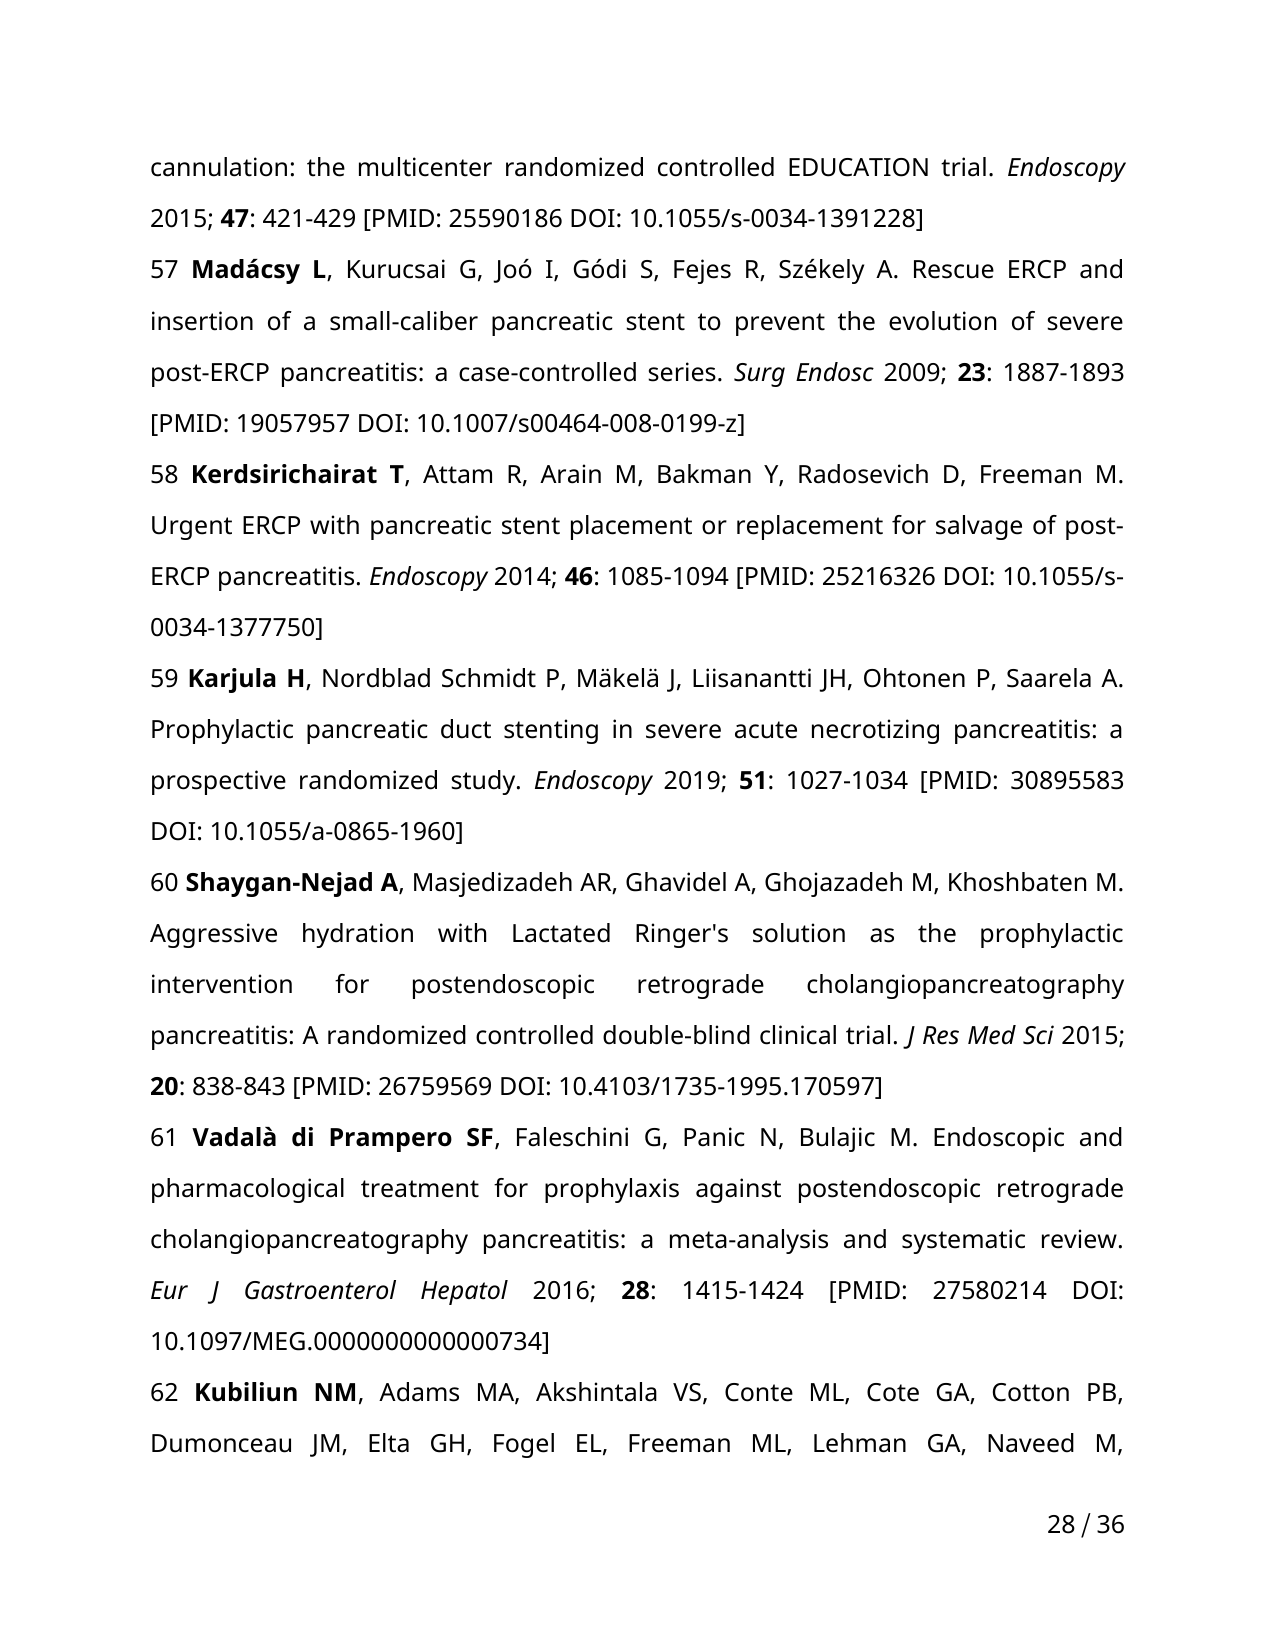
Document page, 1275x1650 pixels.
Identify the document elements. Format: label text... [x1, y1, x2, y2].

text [150, 1375, 1125, 1460]
text 59 Karjula H, Nordblad Schmidt P, Mäkelä J, Liisanantti JH, Ohtonen P, Saarela A. Prophylactic pancreatic duct stenting in severe acute necrotizing pancreatitis: a prospective randomized study. Endoscopy 2019; 51: 1027-1034 [PMID: 30895583 DOI: 10.1055/a-0865-1960] [150, 660, 1125, 848]
text 57 Madácsy L, Kurucsai G, Joó I, Gódi S, Fejes R, Székely A. Rescue ERCP and insertion of a small-caliber pancreatic stent to prevent the evolution of severe post-ERCP pancreatitis: a case-controlled series. Surg Endosc 2009; 23: 1887-1893 [PMID: 19057957 DOI: 10.1007/s00464-008-0199-z] [150, 252, 1125, 439]
text 60 Shaygan-Nejad A, Masjedizadeh AR, Ghavidel A, Ghojazadeh M, Khoshbaten M. Aggressive hydration with Lactated Ringer's solution as the prophylactic intervention for postendoscopic retrograde cholangiopancreatography pancreatitis: A randomized controlled double-blind clinical trial. J Res Med Sci 2015; 20: 838-843 [PMID: 26759569 DOI: 10.4103/1735-1995.170597] [150, 864, 1125, 1103]
text 58 Kerdsirichairat T, Attam R, Arain M, Bakman Y, Radosevich D, Freeman M. Urgent ERCP with pancreatic stent placement or replacement for salvage of post-ERCP pancreatitis. Endoscopy 2014; 46: 1085-1094 [PMID: 25216326 DOI: 10.1055/s-0034-1377750] [150, 456, 1125, 643]
text 61 Vadalà di Prampero SF, Faleschini G, Panic N, Bulajic M. Endoscopic and pharmacological treatment for prophylaxis against postendoscopic retrograde cholangiopancreatography pancreatitis: a meta-analysis and systematic review. Eur J Gastroenterol Hepatol 2016; 28: 1415-1424 [PMID: 27580214 DOI: 10.1097/MEG.0000000000000734] [150, 1120, 1125, 1358]
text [150, 150, 1125, 235]
